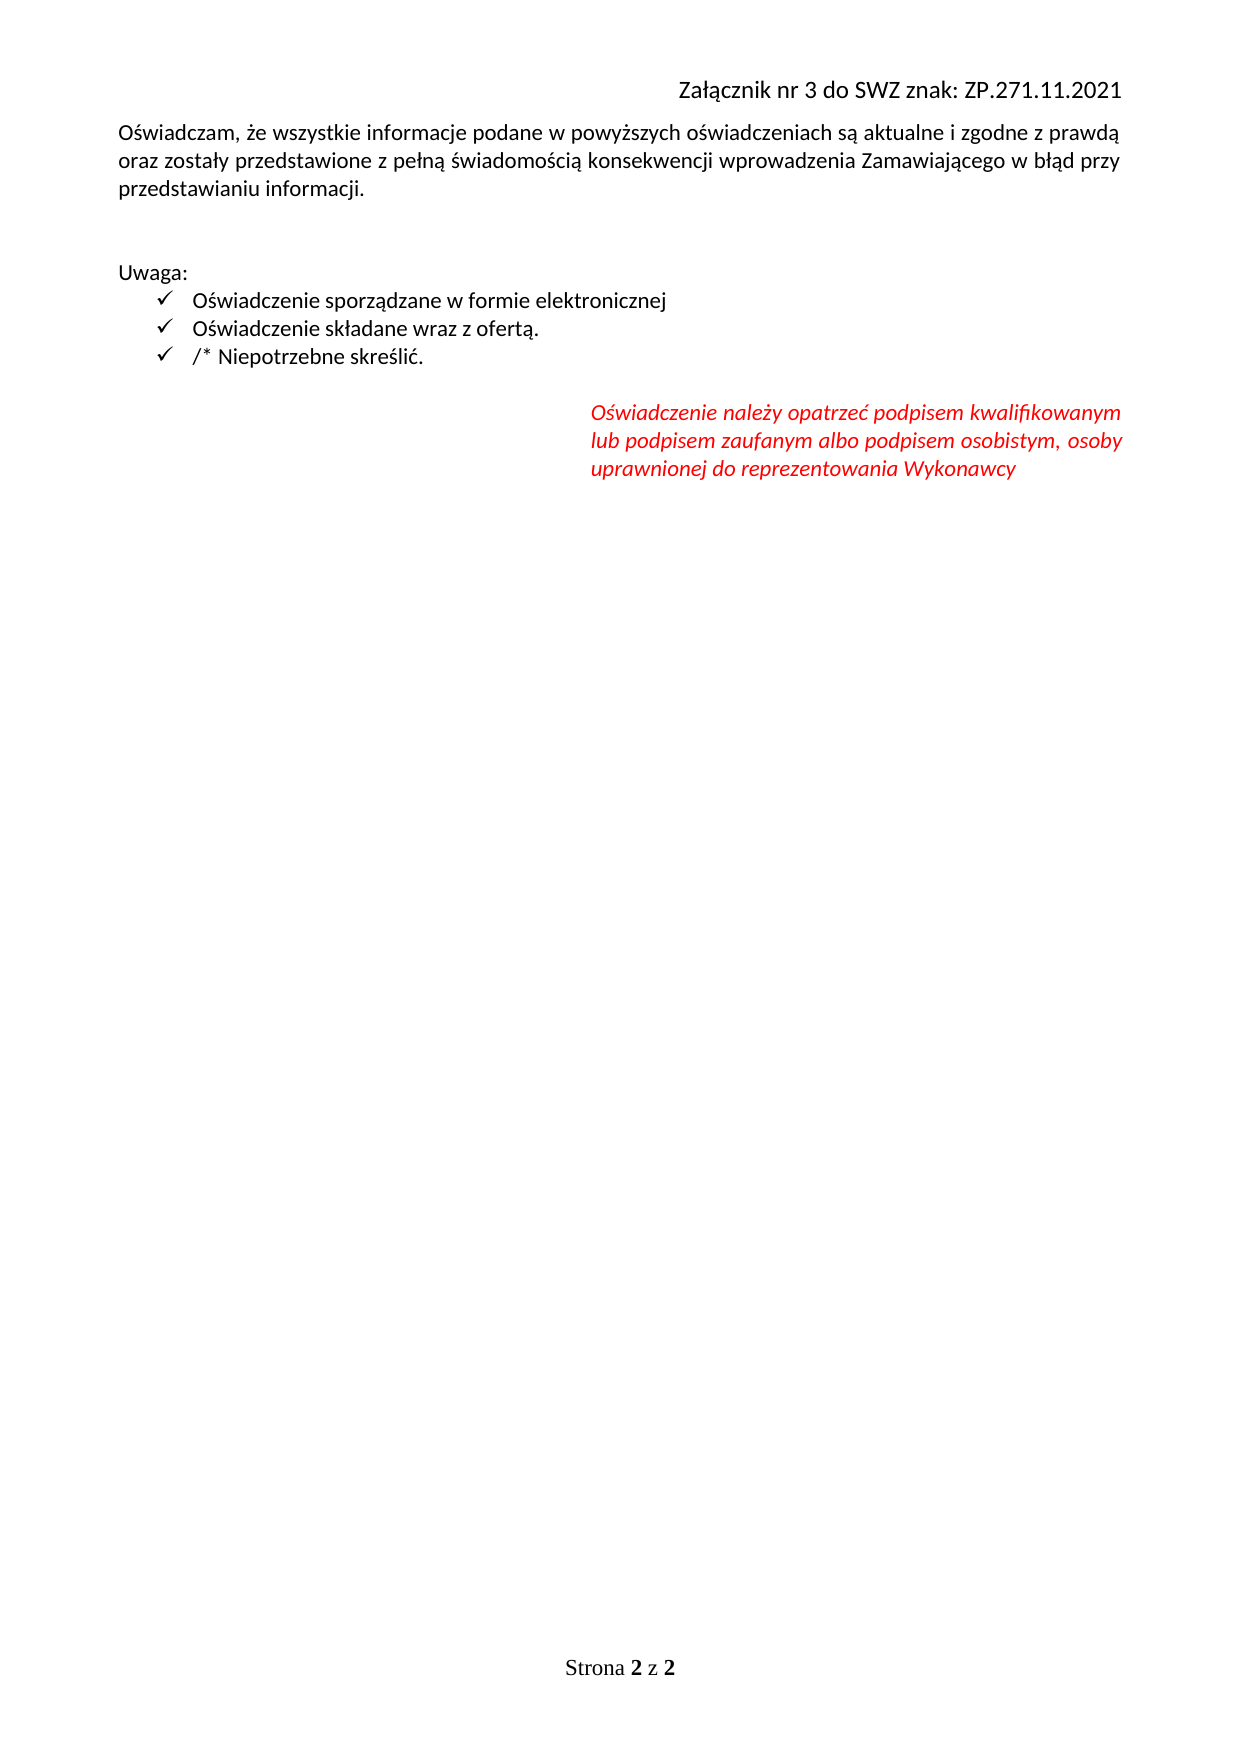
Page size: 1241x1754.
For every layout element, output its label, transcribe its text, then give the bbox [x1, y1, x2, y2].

text Oświadczenie należy opatrzeć podpisem kwalifikowanym lub podpisem zaufanym albo podpisem osobistym, osoby uprawnionej do reprezentowania Wykonawcy [591, 398, 1122, 482]
text Oświadczam, że wszystkie informacje podane w powyższych oświadczeniach są aktualne i zgodne z prawdą oraz zostały przedstawione z pełną świadomością konsekwencji wprowadzenia Zamawiającego w błąd przy przedstawianiu informacji. [118, 118, 1122, 202]
list /* Niepotrzebne skreślić. [155, 342, 1122, 370]
list Oświadczenie składane wraz z ofertą. [155, 314, 1122, 342]
list Oświadczenie sporządzane w formie elektronicznej [155, 286, 1122, 314]
text Uwaga: [118, 258, 1122, 286]
